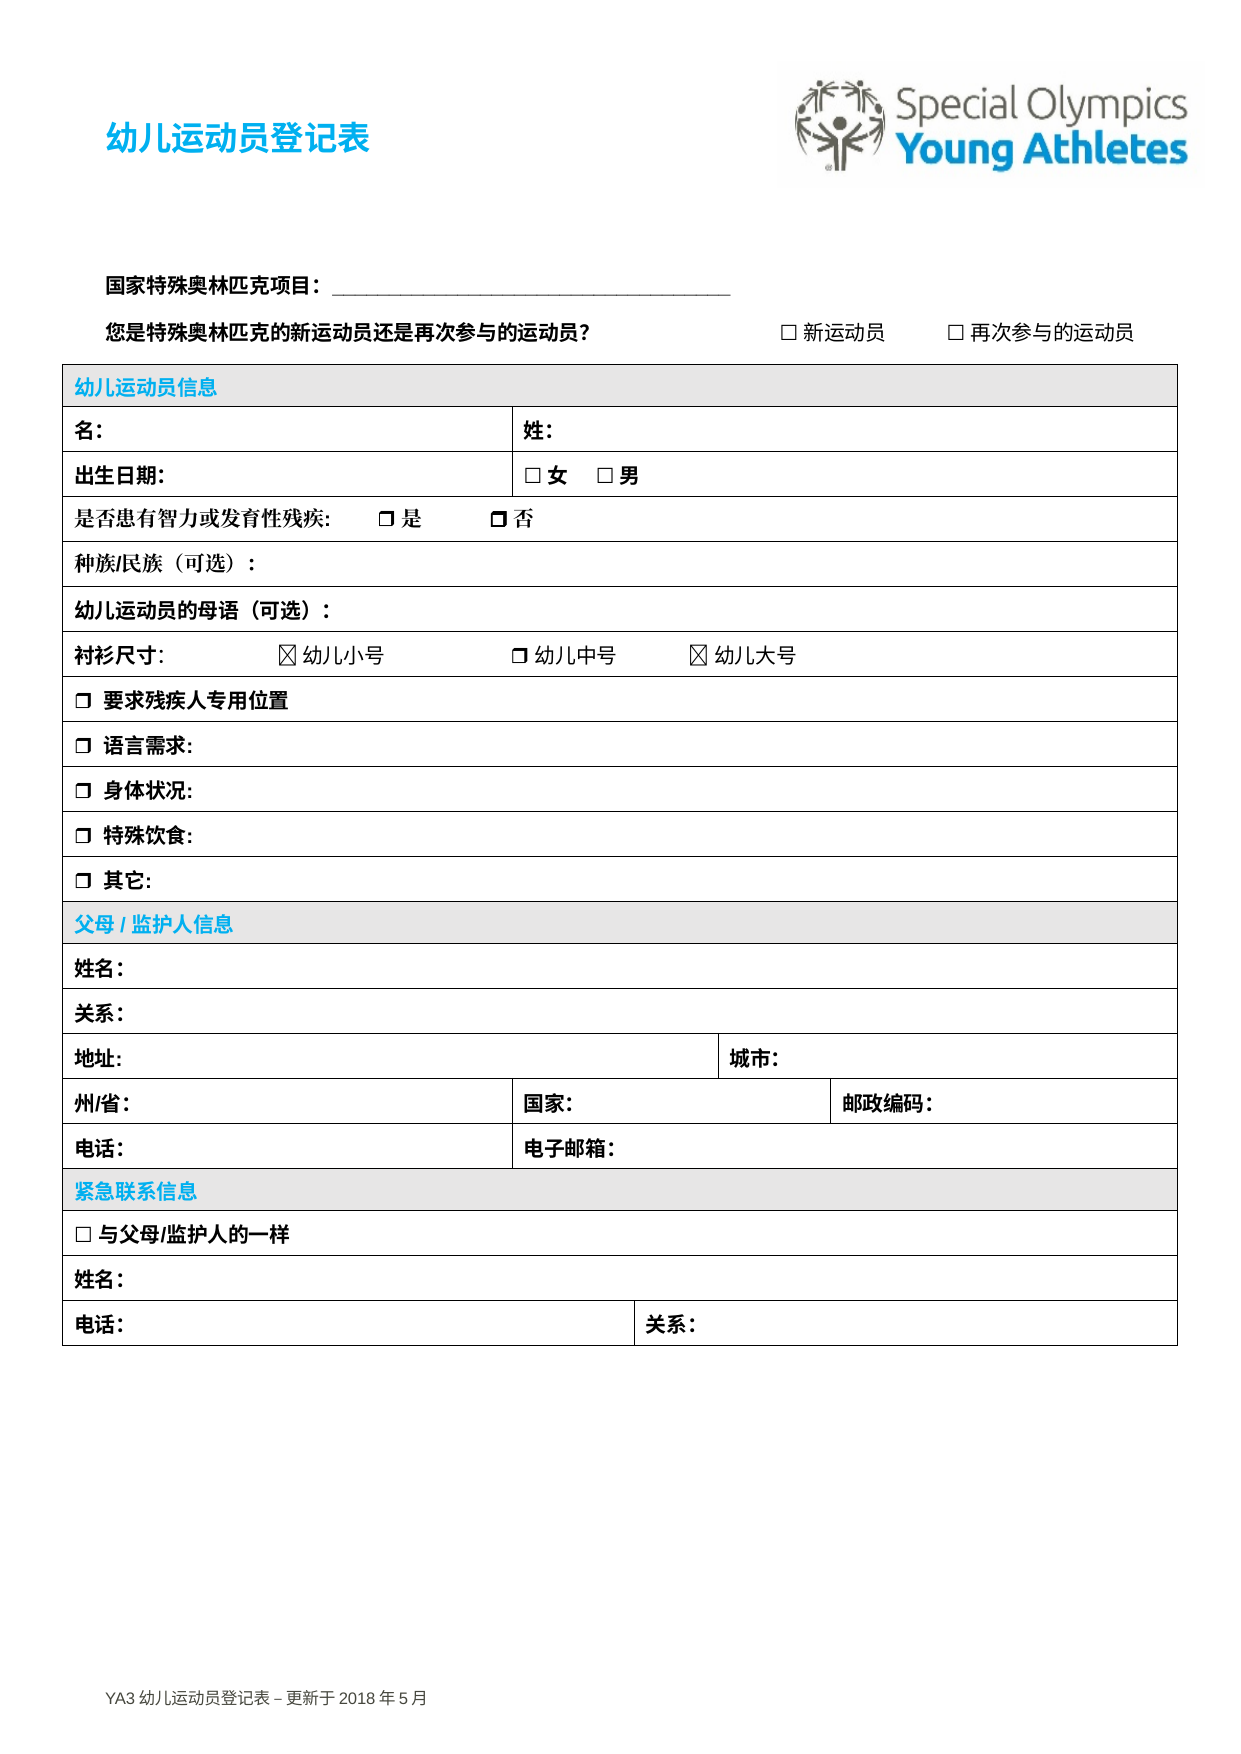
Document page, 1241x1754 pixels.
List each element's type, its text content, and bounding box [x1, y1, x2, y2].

table_cell 幼儿运动员的母语（可选）： [63, 587, 1177, 631]
table_cell 名： [63, 407, 512, 451]
table_cell 父母 / 监护人信息 [63, 902, 1177, 943]
table_cell 再次参与的运动员 [939, 316, 1167, 364]
table_cell 邮政编码： [831, 1079, 1177, 1123]
table_cell 电话： [63, 1124, 512, 1168]
table_cell 其它: [63, 857, 1177, 901]
table_cell 国家： [513, 1079, 830, 1123]
table_cell 特殊饮食: [63, 812, 1177, 856]
table_cell 电话： [63, 1301, 634, 1345]
table_cell 出生日期： [63, 452, 512, 496]
table_cell 衬衫尺寸： 幼儿小号 幼儿中号 幼儿大号 [63, 632, 1177, 676]
table_header 国家特殊奥林匹克项目：___________________________________ [105, 174, 892, 316]
table_cell ☐ 女 ☐ 男 [513, 452, 1177, 496]
table_cell 姓名： [63, 944, 1177, 988]
table_cell 州/省： [63, 1079, 512, 1123]
table_cell 关系： [63, 989, 1177, 1033]
table_cell 地址: [63, 1034, 718, 1078]
table_cell 姓： [513, 407, 1177, 451]
table_cell 身体状况: [63, 767, 1177, 811]
table_cell 电子邮箱： [513, 1124, 1177, 1168]
table_cell 是否患有智力或发育性残疾: 是 否 [63, 497, 1177, 541]
table_cell 您是特殊奥林匹克的新运动员还是再次参与的运动员？ [105, 316, 761, 364]
table_cell 种族/民族（可选）： [63, 542, 1177, 586]
picture [777, 61, 1205, 188]
table_cell 紧急联系信息 [63, 1169, 1177, 1210]
table_cell 语言需求: [63, 722, 1177, 766]
table_cell 城市： [719, 1034, 1177, 1078]
table_cell 要求残疾人专用位置 [63, 677, 1177, 721]
table_cell ☐ 与父母/监护人的一样 [63, 1211, 1177, 1255]
table_cell 新运动员 [761, 316, 939, 364]
table_cell 姓名： [63, 1256, 1177, 1300]
table_cell 关系： [635, 1301, 1177, 1345]
text 幼儿运动员登记表 [105, 123, 777, 157]
table_header 幼儿运动员信息 [63, 365, 1177, 406]
